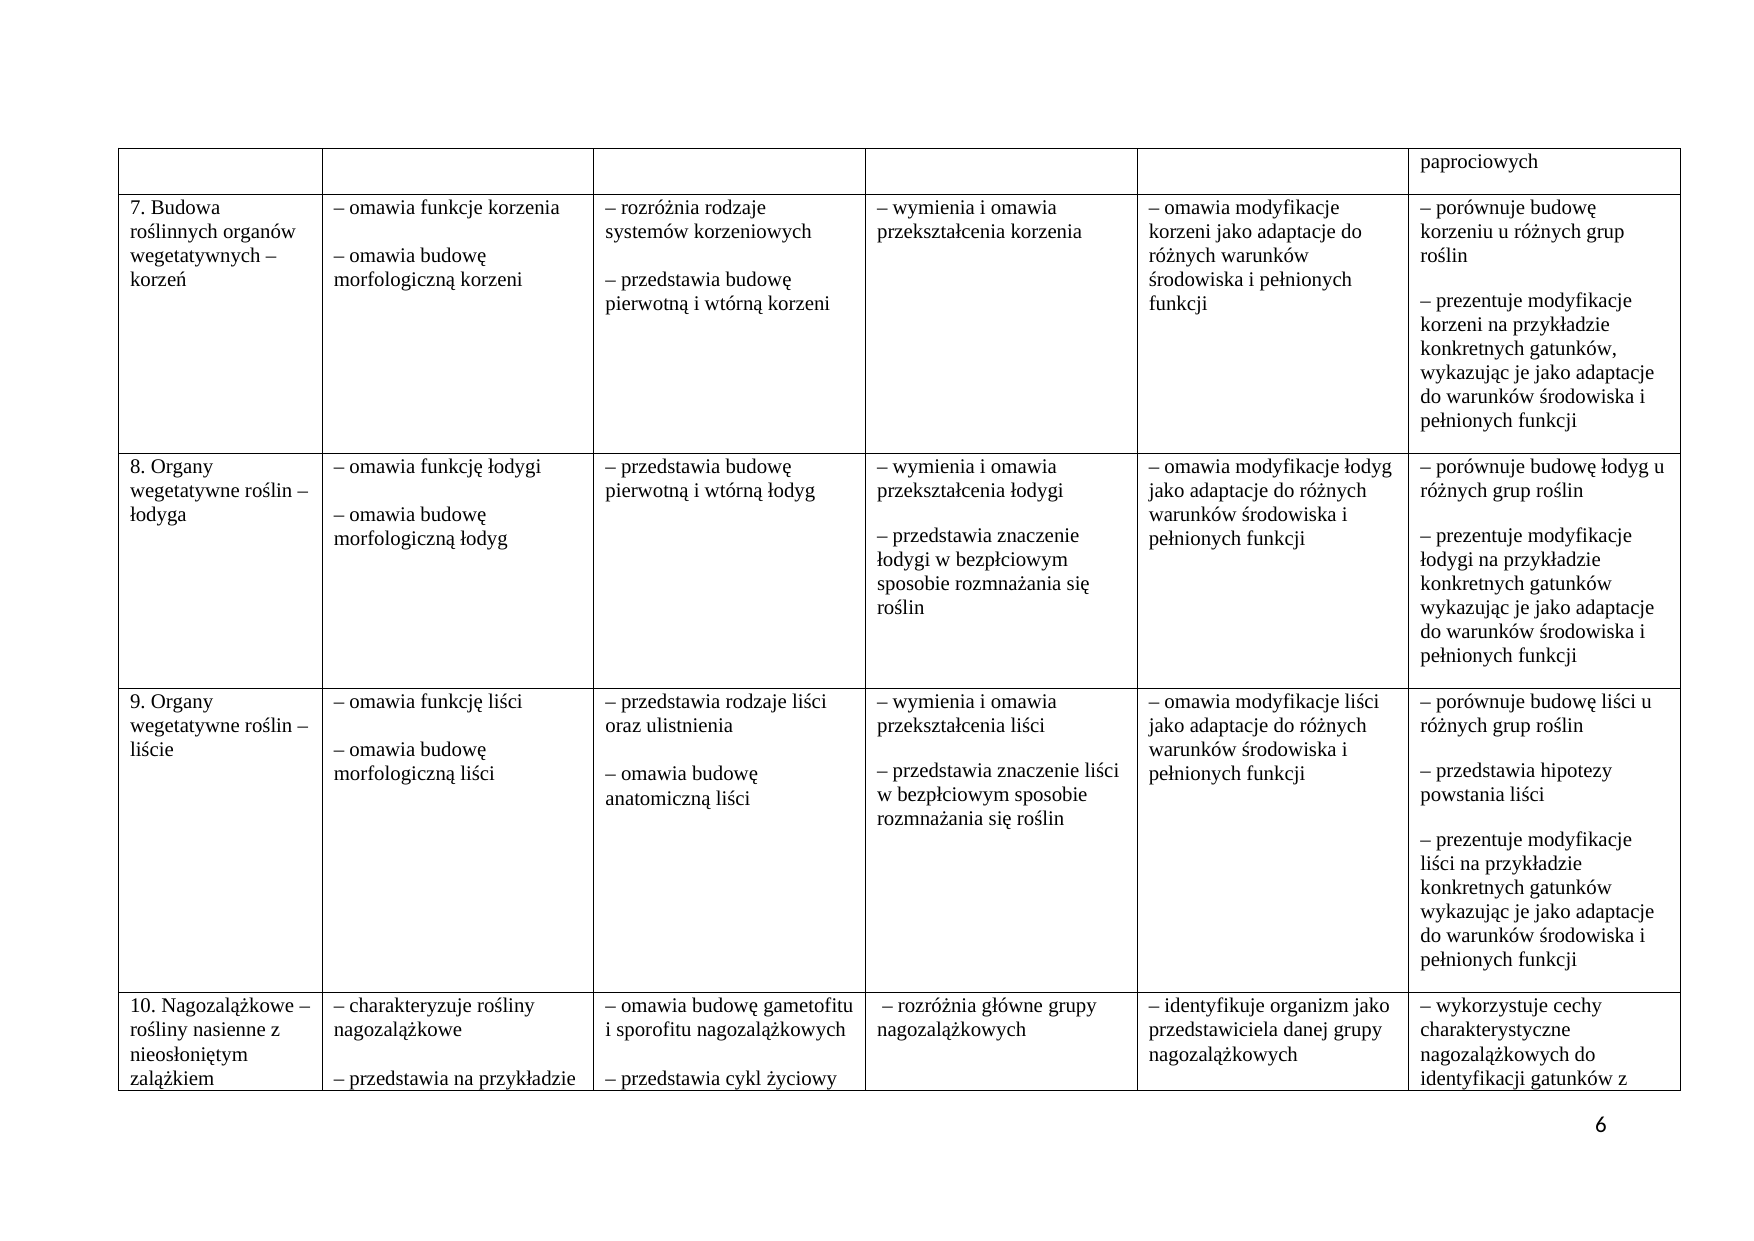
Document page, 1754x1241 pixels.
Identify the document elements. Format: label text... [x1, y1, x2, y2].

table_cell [1138, 149, 1408, 194]
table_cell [323, 993, 593, 1089]
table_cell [866, 993, 1137, 1089]
table_cell 8. Organy wegetatywne roślin – łodyga [119, 454, 322, 688]
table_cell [119, 993, 322, 1089]
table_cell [594, 149, 865, 194]
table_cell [1409, 993, 1680, 1089]
table_cell – przedstawia rodzaje liści oraz ulistnienia – omawia budowę anatomiczną liści [594, 689, 865, 992]
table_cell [866, 149, 1137, 194]
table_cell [594, 993, 865, 1089]
table_cell – porównuje budowę korzeniu u różnych grup roślin – prezentuje modyfikacje korzeni na przykładzie konkretnych gatunków, wykazując je jako adaptacje do warunków środowiska i pełnionych funkcji [1409, 195, 1680, 453]
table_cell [1409, 149, 1680, 194]
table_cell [323, 149, 593, 194]
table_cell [119, 149, 322, 194]
table_cell – omawia funkcje korzenia – omawia budowę morfologiczną korzeni [323, 195, 593, 453]
table_cell – omawia funkcję liści – omawia budowę morfologiczną liści [323, 689, 593, 992]
table_cell – rozróżnia rodzaje systemów korzeniowych – przedstawia budowę pierwotną i wtórną korzeni [594, 195, 865, 453]
table_cell – omawia modyfikacje korzeni jako adaptacje do różnych warunków środowiska i pełnionych funkcji [1138, 195, 1408, 453]
table_cell 7. Budowa roślinnych organów wegetatywnych – korzeń [119, 195, 322, 453]
table_cell – przedstawia budowę pierwotną i wtórną łodyg [594, 454, 865, 688]
table_cell – wymienia i omawia przekształcenia łodygi – przedstawia znaczenie łodygi w bezpłciowym sposobie rozmnażania się roślin [866, 454, 1137, 688]
table_cell – omawia funkcję łodygi – omawia budowę morfologiczną łodyg [323, 454, 593, 688]
table_cell – wymienia i omawia przekształcenia korzenia [866, 195, 1137, 453]
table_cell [1138, 993, 1408, 1089]
table_cell – omawia modyfikacje liści jako adaptacje do różnych warunków środowiska i pełnionych funkcji [1138, 689, 1408, 992]
table_cell – porównuje budowę łodyg u różnych grup roślin – prezentuje modyfikacje łodygi na przykładzie konkretnych gatunków wykazując je jako adaptacje do warunków środowiska i pełnionych funkcji [1409, 454, 1680, 688]
table_cell – porównuje budowę liści u różnych grup roślin – przedstawia hipotezy powstania liści – prezentuje modyfikacje liści na przykładzie konkretnych gatunków wykazując je jako adaptacje do warunków środowiska i pełnionych funkcji [1409, 689, 1680, 992]
table_cell – omawia modyfikacje łodyg jako adaptacje do różnych warunków środowiska i pełnionych funkcji [1138, 454, 1408, 688]
table_cell 9. Organy wegetatywne roślin – liście [119, 689, 322, 992]
table_cell – wymienia i omawia przekształcenia liści – przedstawia znaczenie liści w bezpłciowym sposobie rozmnażania się roślin [866, 689, 1137, 992]
